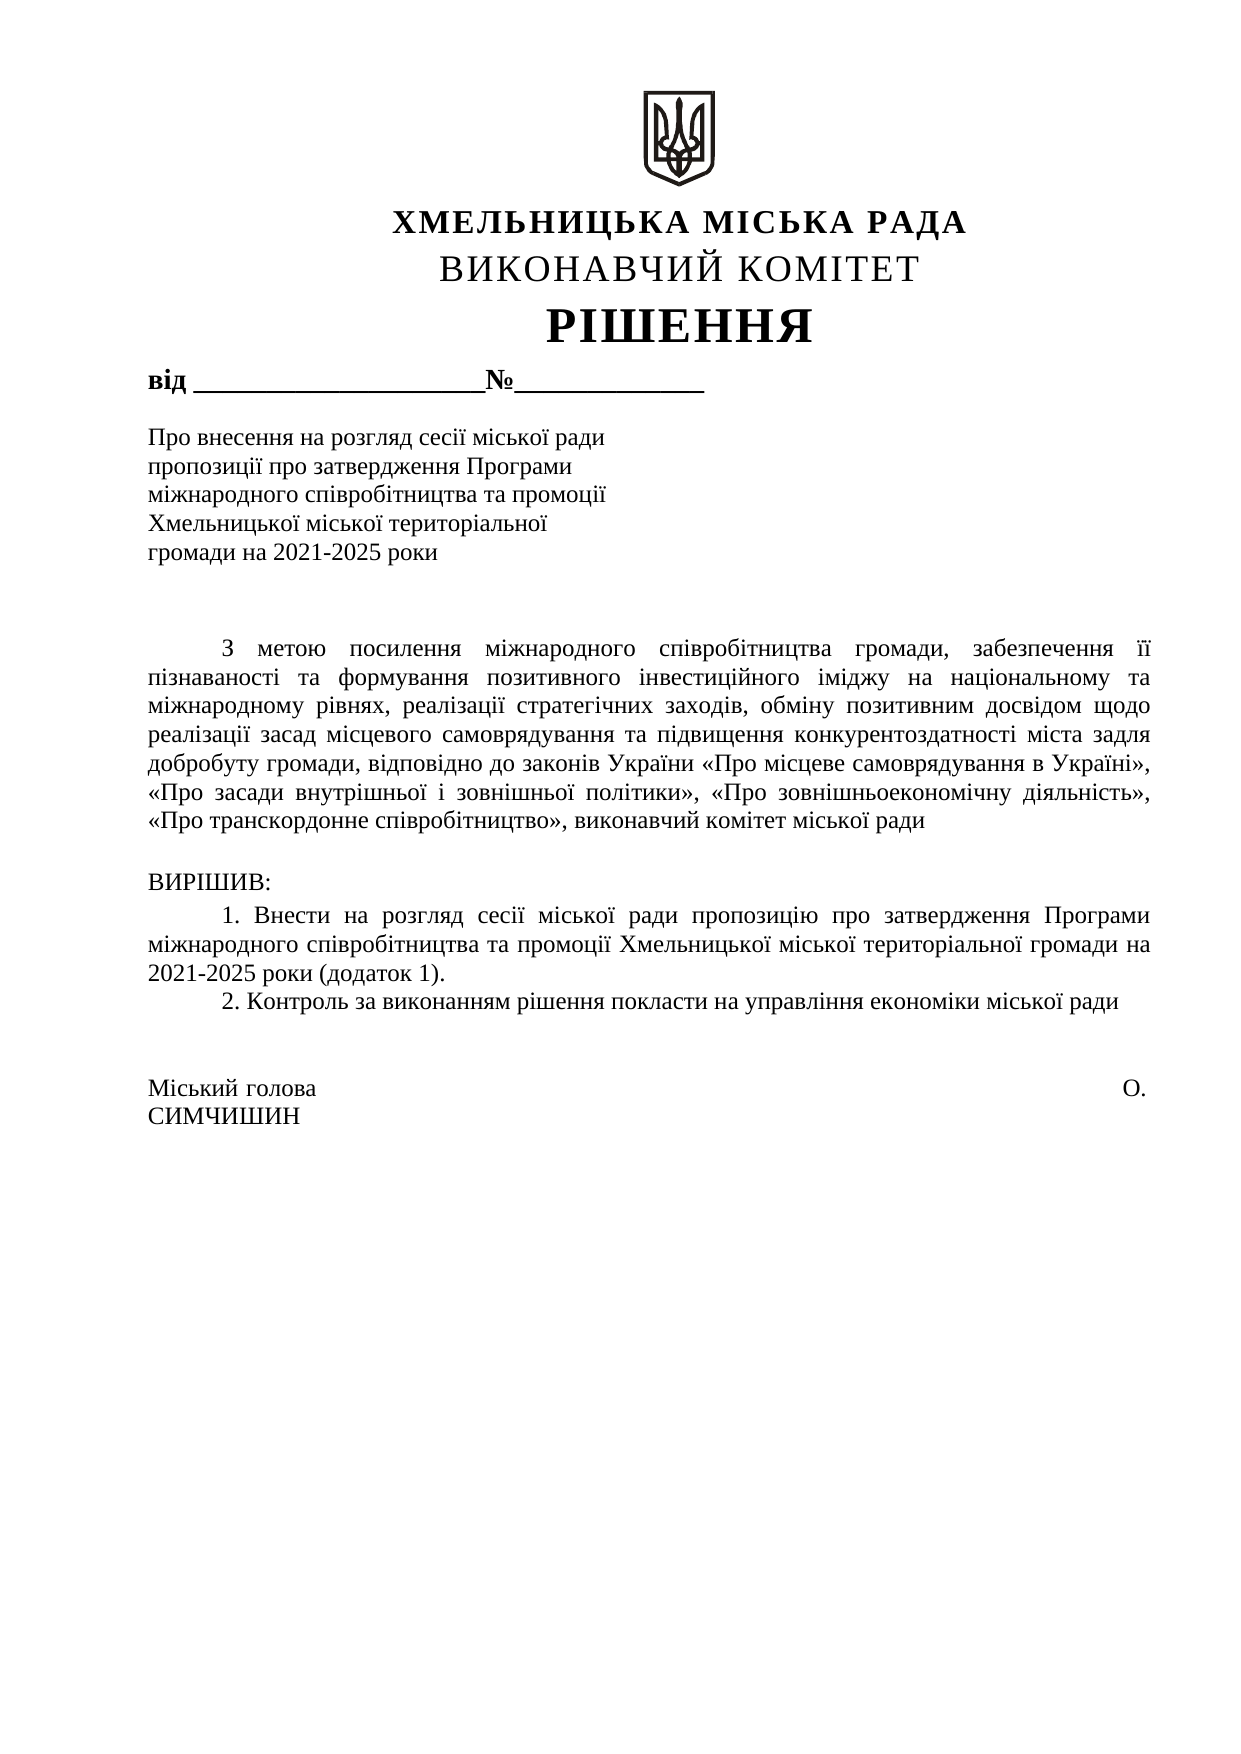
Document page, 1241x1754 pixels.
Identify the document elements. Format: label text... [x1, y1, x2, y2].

text Про внесення на розгляд сесії міської ради [148, 422, 1152, 451]
text ХМЕЛЬНИЦЬКА МІСЬКА РАДА [148, 202, 1152, 241]
text 1. Внести на розгляд сесії міської ради пропозицію про затвердження Програми міжнародного співробітництва та промоції Хмельницької міської територіальної громади на 2021-2025 роки (додаток 1). [148, 900, 1152, 986]
text пропозиції про затвердження Програми [148, 451, 1152, 479]
text РІШЕННЯ [148, 296, 1152, 354]
text ВИКОНАВЧИЙ КОМІТЕТ [148, 247, 1152, 290]
text ВИРІШИВ: [148, 867, 1152, 896]
text міжнародного співробітництва та промоції [148, 479, 1152, 508]
text Хмельницької міської територіальної [148, 508, 1152, 537]
text від ____________________№_____________ [148, 362, 1152, 396]
text З метою посилення міжнародного співробітництва громади, забезпечення її пізнаваності та формування позитивного інвестиційного іміджу на національному та міжнародному рівнях, реалізації стратегічних заходів, обміну позитивним досвідом щодо реалізації засад місцевого самоврядування та підвищення конкурентоздатності міста задля добробуту громади, відповідно до законів України «Про місцеве самоврядування в Україні», «Про засади внутрішньої і зовнішньої політики», «Про зовнішньоекономічну діяльність», «Про транскордонне співробітництво», виконавчий комітет міської ради [148, 633, 1152, 834]
text 2. Контроль за виконанням рішення покласти на управління економіки міської ради [148, 986, 1152, 1015]
text Міський голова О. СИМЧИШИН [148, 1073, 1152, 1130]
text громади на 2021-2025 роки [148, 537, 1152, 566]
